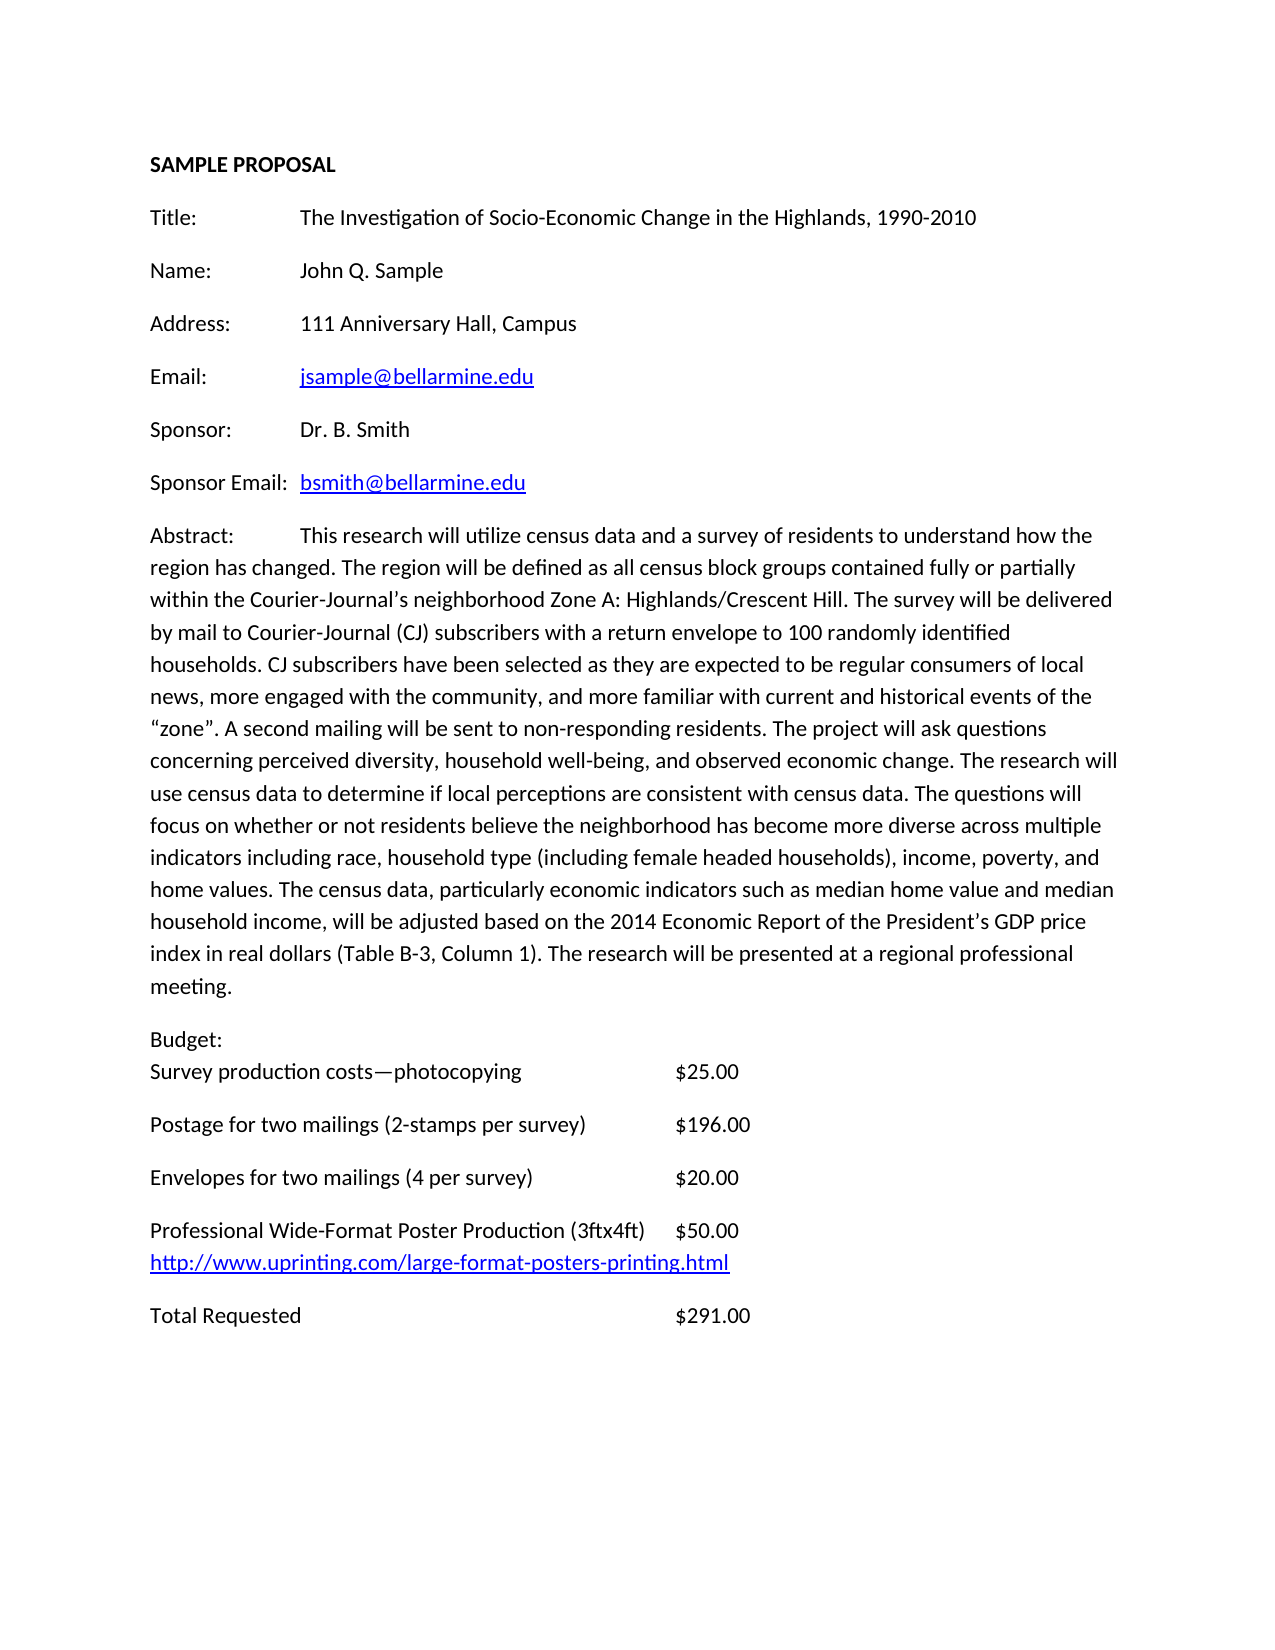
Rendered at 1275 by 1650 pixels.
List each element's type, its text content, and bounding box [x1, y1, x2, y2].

text Abstract: This research will utilize census data and a survey of residents to understand how the region has changed. The region will be defined as all census block groups contained fully or partially within the Courier-Journal’s neighborhood Zone A: Highlands/Crescent Hill. The survey will be delivered by mail to Courier-Journal (CJ) subscribers with a return envelope to 100 randomly identified households. CJ subscribers have been selected as they are expected to be regular consumers of local news, more engaged with the community, and more familiar with current and historical events of the “zone”. A second mailing will be sent to non-responding residents. The project will ask questions concerning perceived diversity, household well-being, and observed economic change. The research will use census data to determine if local perceptions are consistent with census data. The questions will focus on whether or not residents believe the neighborhood has become more diverse across multiple indicators including race, household type (including female headed households), income, poverty, and home values. The census data, particularly economic indicators such as median home value and median household income, will be adjusted based on the 2014 Economic Report of the President’s GDP price index in real dollars (Table B-3, Column 1). The research will be presented at a regional professional meeting. [150, 521, 1125, 1000]
text Budget: [150, 1025, 1125, 1053]
text Envelopes for two mailings (4 per survey) $20.00 [150, 1163, 1125, 1191]
text Total Requested $291.00 [150, 1301, 1125, 1329]
text Title: The Investigation of Socio-Economic Change in the Highlands, 1990-2010 [150, 203, 1125, 231]
text Postage for two mailings (2-stamps per survey) $196.00 [150, 1110, 1125, 1138]
text Email: jsample@bellarmine.edu [150, 362, 1125, 390]
text Sponsor Email: bsmith@bellarmine.edu [150, 468, 1125, 496]
text Sponsor: Dr. B. Smith [150, 415, 1125, 443]
text SAMPLE PROPOSAL [150, 150, 1125, 178]
text Survey production costs—photocopying $25.00 [150, 1057, 1125, 1085]
text Address: 111 Anniversary Hall, Campus [150, 309, 1125, 337]
text Professional Wide-Format Poster Production (3ftx4ft) $50.00 [150, 1216, 1125, 1244]
text http://www.uprinting.com/large-format-posters-printing.html [150, 1248, 1125, 1276]
text Name: John Q. Sample [150, 256, 1125, 284]
